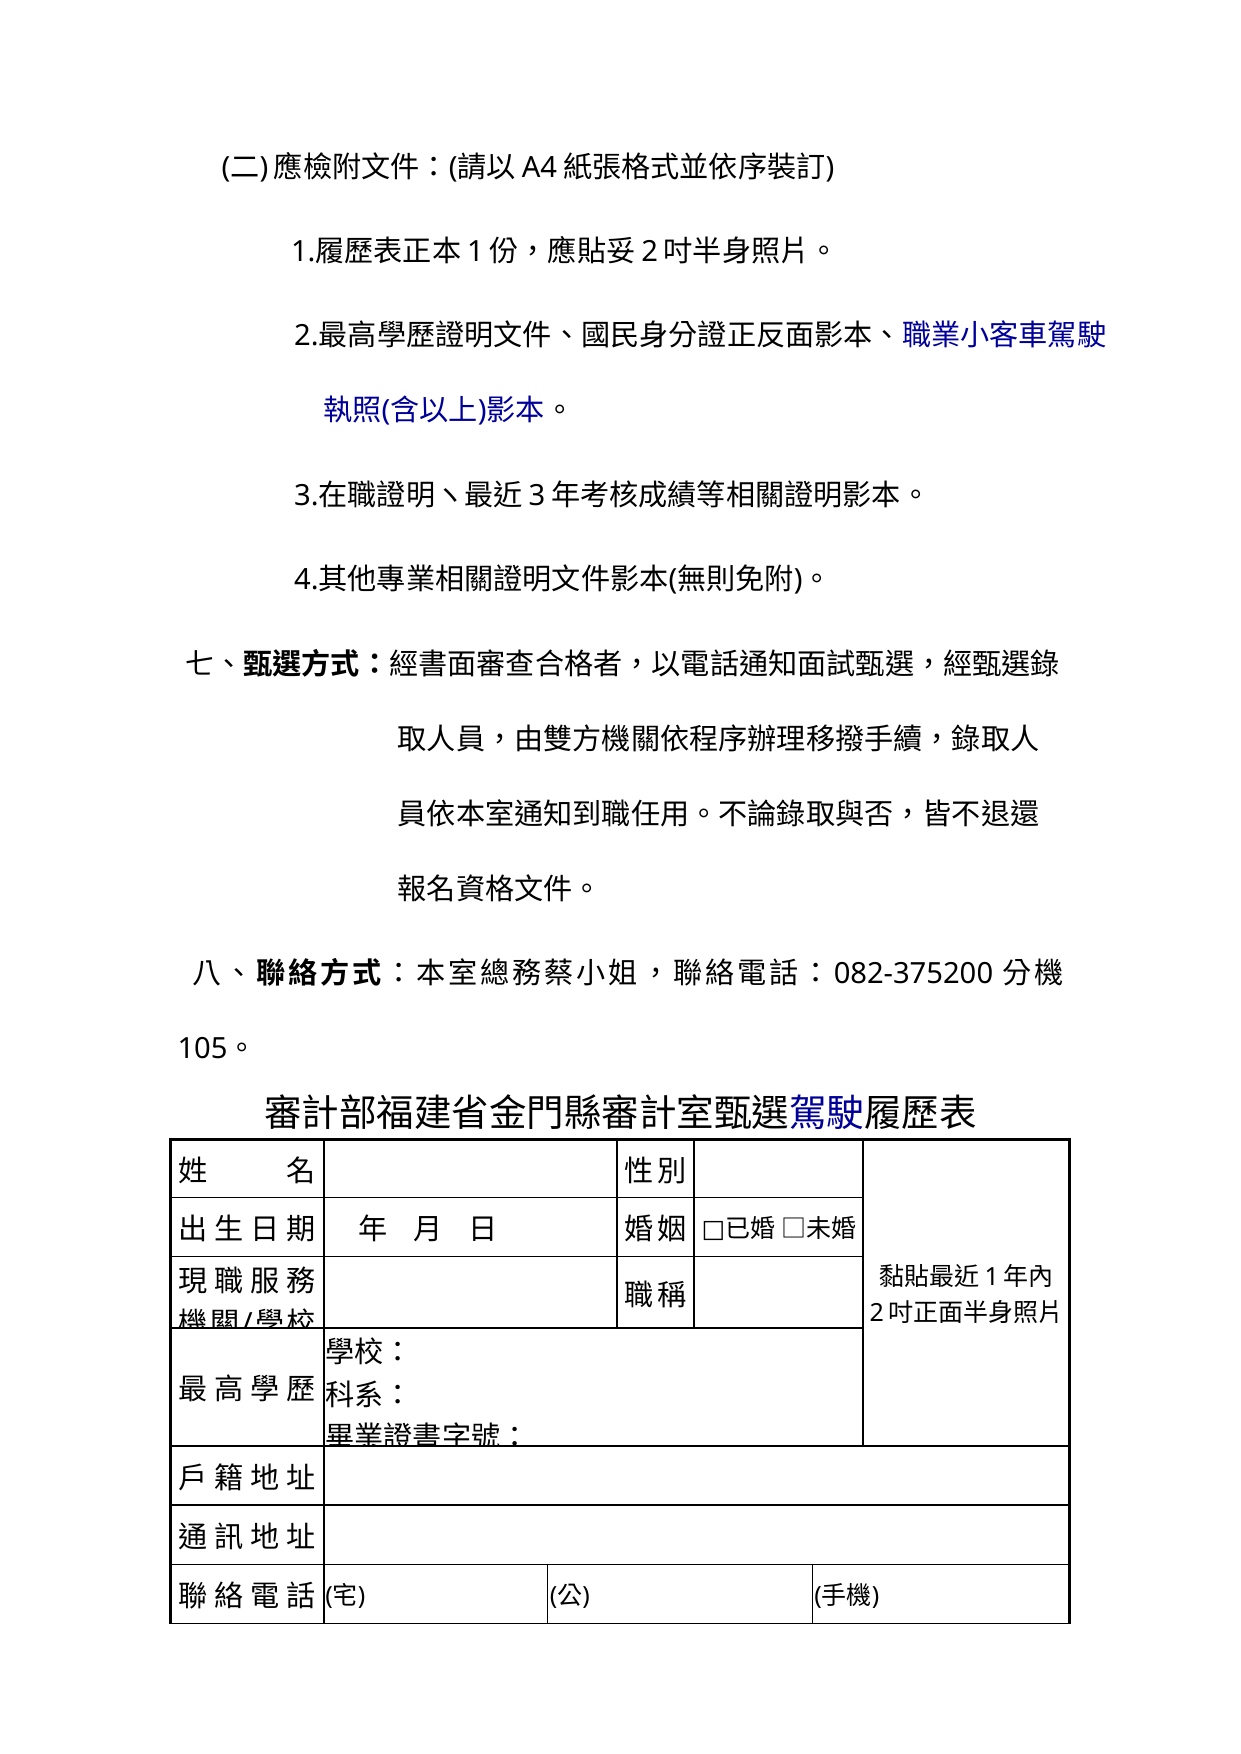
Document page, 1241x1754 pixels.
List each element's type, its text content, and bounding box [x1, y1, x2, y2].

table_cell [325, 1257, 616, 1327]
table_cell 職稱 [618, 1257, 693, 1327]
table_cell 年 月 日 [325, 1198, 616, 1256]
table_header [325, 1141, 616, 1197]
table_cell 現職服務機關/學校 [172, 1257, 323, 1327]
table_cell 婚姻 [618, 1198, 693, 1256]
table_header [695, 1141, 862, 1197]
table_cell 出生日期 [172, 1198, 323, 1256]
table_cell [695, 1257, 862, 1327]
table_cell [325, 1506, 1068, 1563]
text (二) 應檢附文件：(請以A4紙張格式並依序裝訂) [221, 127, 1063, 202]
text 八、聯絡方式：本室總務蔡小姐，聯絡電話：082-375200分機105。 [177, 933, 1063, 1083]
table_cell (宅) [325, 1565, 547, 1622]
text 3.在職證明ヽ最近3年考核成績等相關證明影本。 [177, 455, 1063, 530]
text 審計部福建省金門縣審計室甄選駕駛履歷表 [177, 1083, 1063, 1137]
table_header 性別 [618, 1141, 693, 1197]
table_cell 聯絡電話 [172, 1565, 323, 1622]
table_cell 最高學歷 [172, 1329, 323, 1445]
table_cell 戶籍地址 [172, 1447, 323, 1504]
table_cell 學校： 科系： 畢業證書字號： [325, 1329, 862, 1445]
table_cell 通訊地址 [172, 1506, 323, 1563]
table_header 姓名 [172, 1141, 323, 1197]
text 七、甄選方式：經書面審查合格者，以電話通知面試甄選，經甄選錄取人員，由雙方機關依程序辦理移撥手續，錄取人員依本室通知到職任用。不論錄取與否，皆不退還報名資格文件。 [177, 624, 1063, 924]
text 1.履歷表正本1份，應貼妥2吋半身照片。 [290, 211, 1063, 286]
text 2.最高學歷證明文件、國民身分證正反面影本、職業小客車駕駛執照(含以上)影本。 [294, 296, 1122, 446]
table_cell (手機) [813, 1565, 1068, 1622]
table_cell (公) [548, 1565, 812, 1622]
table_cell □已婚 □未婚 [695, 1198, 862, 1256]
table_header 黏貼最近1年內 2吋正面半身照片 [864, 1141, 1068, 1445]
table_cell [325, 1447, 1068, 1504]
text 4.其他專業相關證明文件影本(無則免附)。 [177, 539, 1063, 614]
